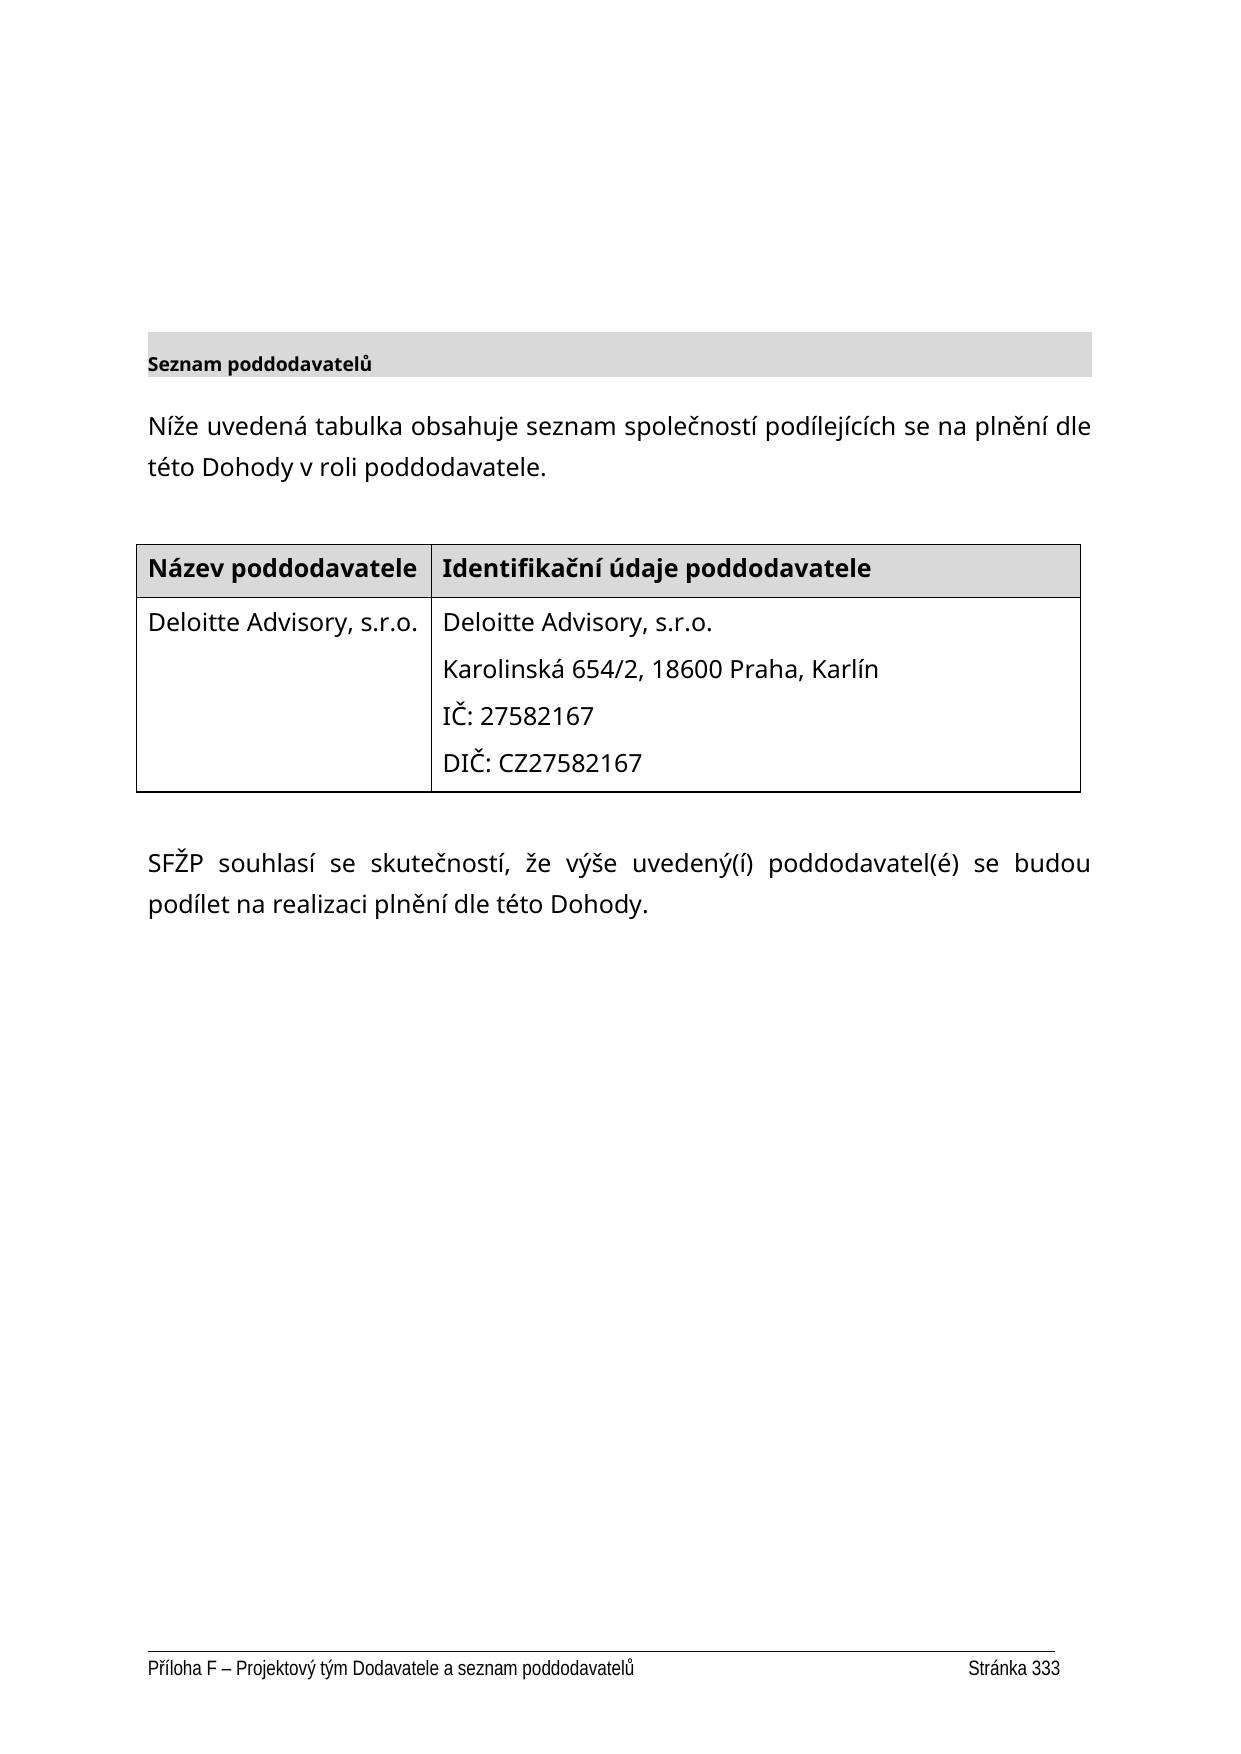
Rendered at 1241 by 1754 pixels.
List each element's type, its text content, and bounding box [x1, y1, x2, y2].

table_cell Deloitte Advisory, s.r.o. Karolinská 654/2, 18600 Praha, Karlín IČ: 27582167 DIČ: CZ27582167 [432, 598, 1080, 791]
text Níže uvedená tabulka obsahuje seznam společností podílejících se na plnění dle této Dohody v roli poddodavatele. [148, 408, 1092, 483]
subtitle Seznam poddodavatelů [148, 332, 1092, 377]
table_cell Deloitte Advisory, s.r.o. [137, 598, 431, 791]
text SFŽP souhlasí se skutečností, že výše uvedený(í) poddodavatel(é) se budou podílet na realizaci plnění dle této Dohody. [148, 846, 1092, 921]
table_header Identifikační údaje poddodavatele [432, 545, 1080, 597]
table_header Název poddodavatele [137, 545, 431, 597]
